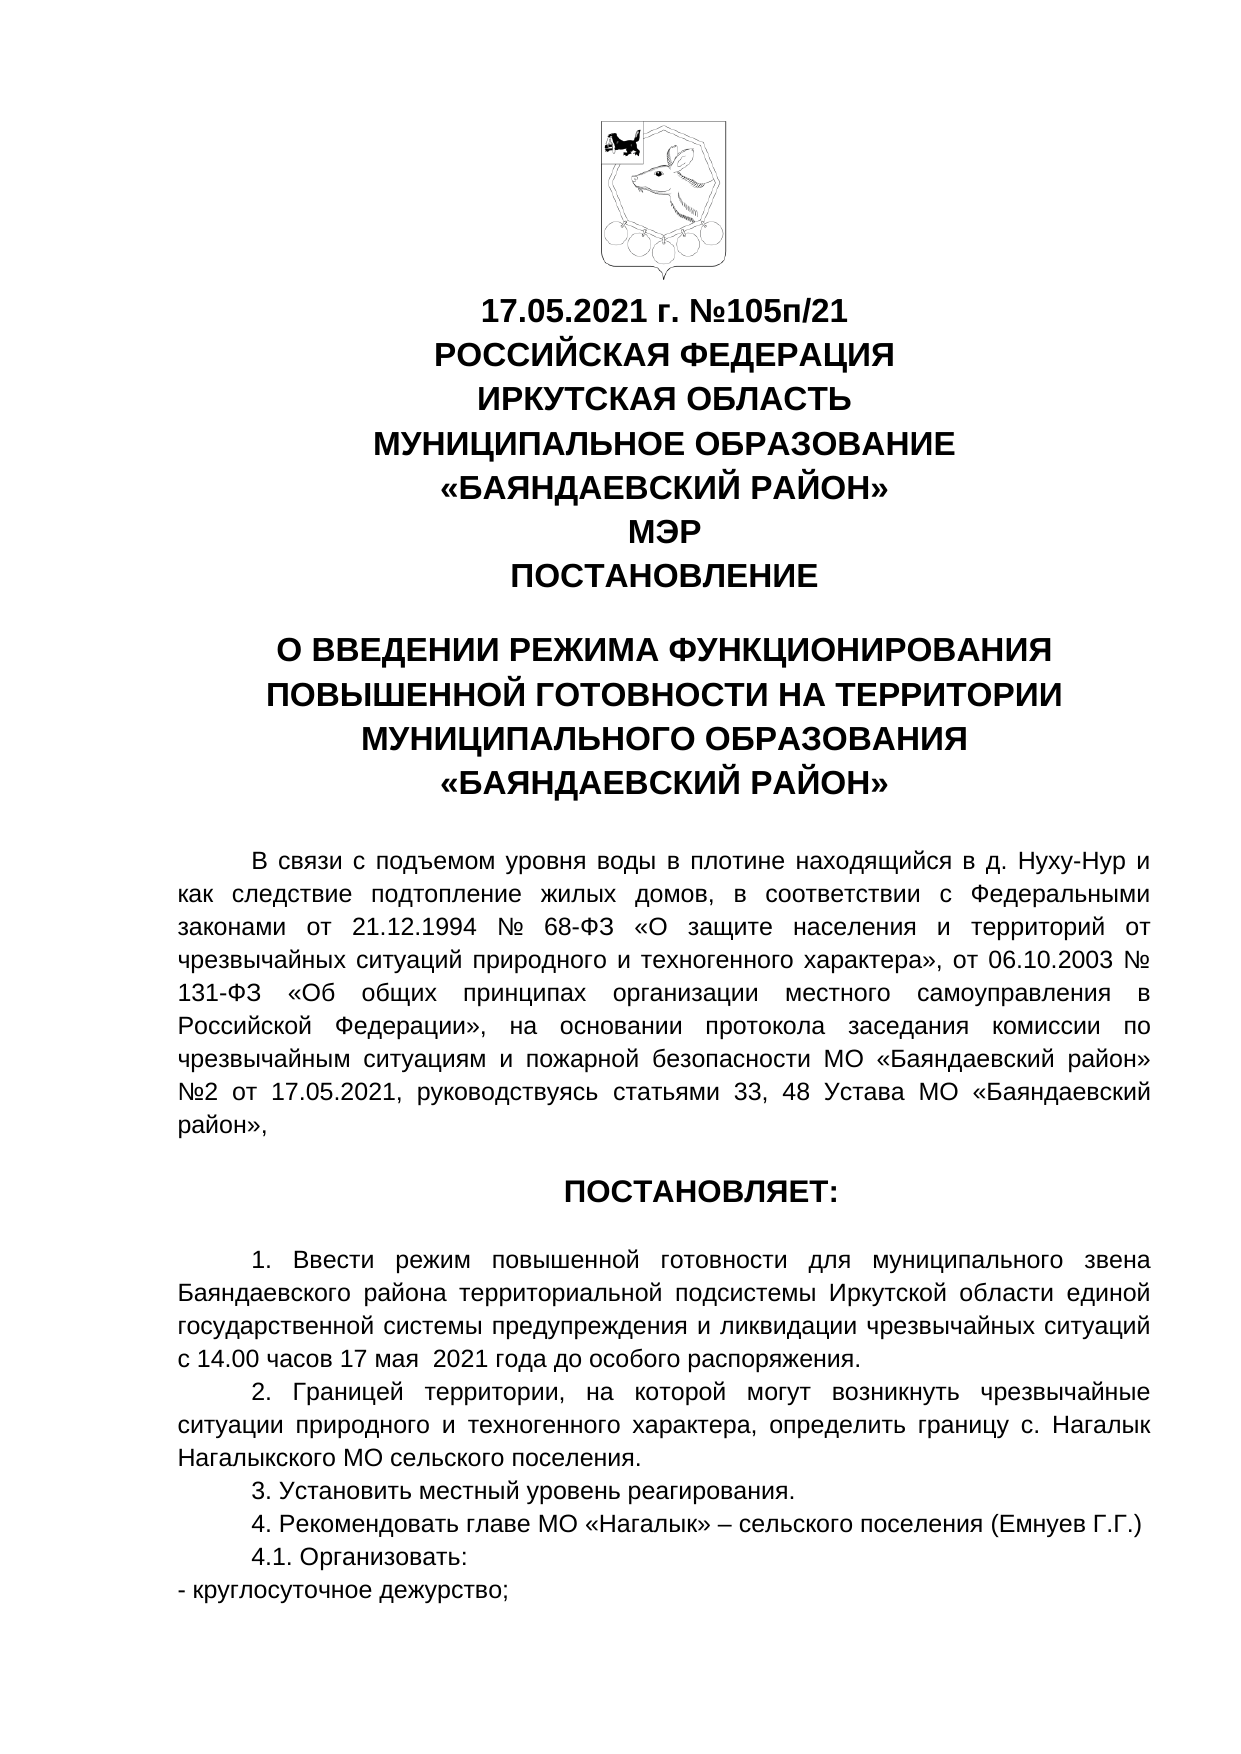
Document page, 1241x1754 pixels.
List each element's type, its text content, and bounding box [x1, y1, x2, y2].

text О ВВЕДЕНИИ РЕЖИМА ФУНКЦИОНИРОВАНИЯ ПОВЫШЕННОЙ ГОТОВНОСТИ НА ТЕРРИТОРИИ МУНИЦИПАЛЬНОГО ОБРАЗОВАНИЯ [177, 631, 1152, 757]
text ИРКУТСКАЯ ОБЛАСТЬ [177, 379, 1152, 418]
text 1. Ввести режим повышенной готовности для муниципального звена Баяндаевского района территориальной подсистемы Иркутской области единой государственной системы предупреждения и ликвидации чрезвычайных ситуаций с 14.00 часов 17 мая 2021 года до особого распоряжения. [177, 1244, 1152, 1372]
text «БАЯНДАЕВСКИЙ РАЙОН» [177, 763, 1152, 801]
text МУНИЦИПАЛЬНОЕ ОБРАЗОВАНИЕ [177, 424, 1152, 462]
text - круглосуточное дежурство; [177, 1575, 1152, 1603]
picture [597, 118, 732, 287]
text 4.1. Организовать: [177, 1542, 1152, 1571]
text 3. Установить местный уровень реагирования. [177, 1476, 1152, 1504]
text 2. Границей территории, на которой могут возникнуть чрезвычайные ситуации природного и техногенного характера, определить границу с. Нагалык Нагалыкского МО сельского поселения. [177, 1377, 1152, 1471]
text ПОСТАНОВЛЯЕТ: [177, 1173, 1152, 1209]
text «БАЯНДАЕВСКИЙ РАЙОН» [177, 468, 1152, 506]
text 17.05.2021 г. №105п/21 [177, 291, 1152, 329]
text 4. Рекомендовать главе МО «Нагалык» – сельского поселения (Емнуев Г.Г.) [177, 1509, 1152, 1537]
text МЭР [177, 512, 1152, 550]
text ПОСТАНОВЛЕНИЕ [177, 556, 1152, 594]
text РОССИЙСКАЯ ФЕДЕРАЦИЯ [177, 335, 1152, 374]
text В связи с подъемом уровня воды в плотине находящийся в д. Нуху-Нур и как следствие подтопление жилых домов, в соответствии с Федеральными законами от 21.12.1994 № 68-ФЗ «О защите населения и территорий от чрезвычайных ситуаций природного и техногенного характера», от 06.10.2003 № 131-ФЗ «Об общих принципах организации местного самоуправления в Российской Федерации», на основании протокола заседания комиссии по чрезвычайным ситуациям и пожарной безопасности МО «Баяндаевский район» №2 от 17.05.2021, руководствуясь статьями 33, 48 Устава МО «Баяндаевский район», [177, 846, 1152, 1139]
